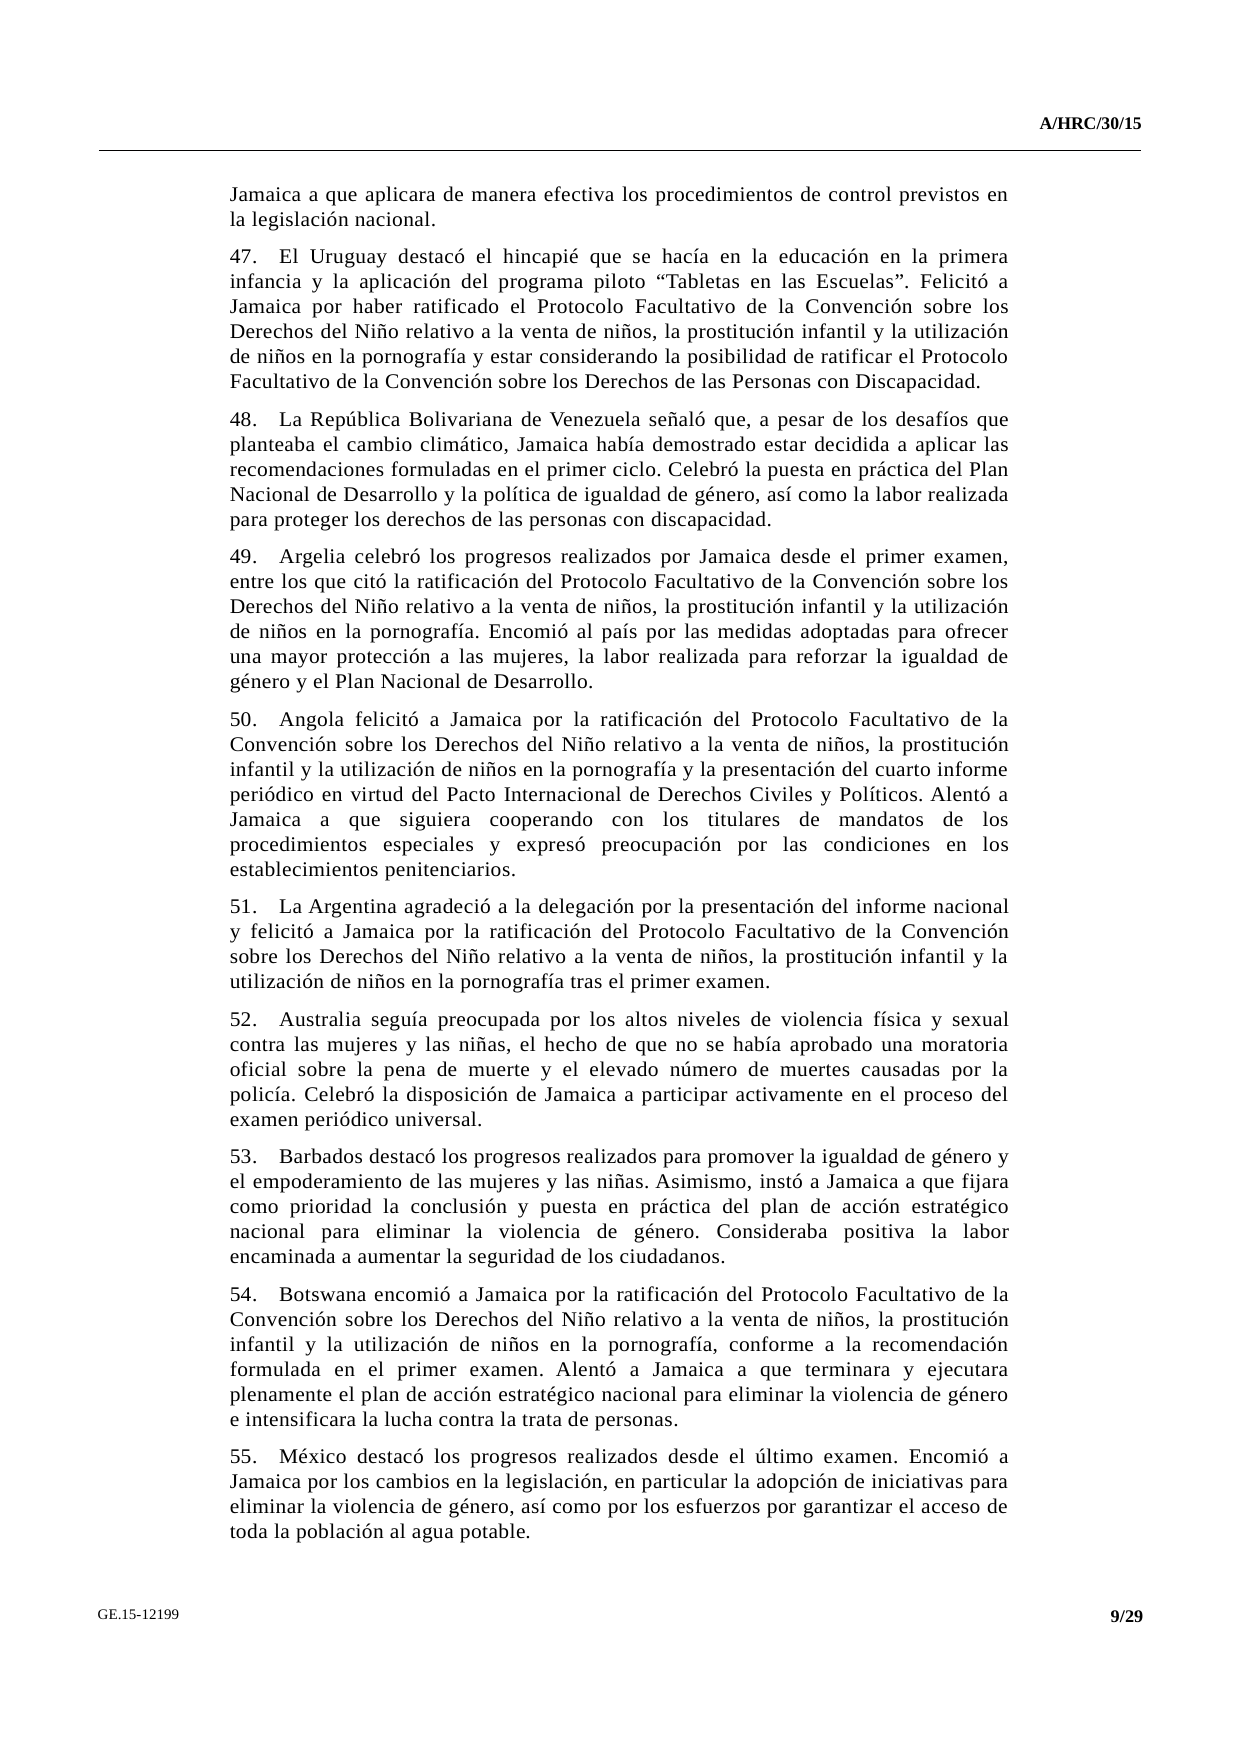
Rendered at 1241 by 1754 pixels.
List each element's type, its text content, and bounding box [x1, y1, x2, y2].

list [229, 181, 1011, 231]
list Angola felicitó a Jamaica por la ratificación del Protocolo Facultativo de la Convención sobre los Derechos del Niño relativo a la venta de niños, la prostitución infantil y la utilización de niños en la pornografía y la presentación del cuarto informe periódico en virtud del Pacto Internacional de Derechos Civiles y Políticos. Alentó a Jamaica a que siguiera cooperando con los titulares de mandatos de los procedimientos especiales y expresó preocupación por las condiciones en los establecimientos penitenciarios. [229, 706, 1011, 881]
list Argelia celebró los progresos realizados por Jamaica desde el primer examen, entre los que citó la ratificación del Protocolo Facultativo de la Convención sobre los Derechos del Niño relativo a la venta de niños, la prostitución infantil y la utilización de niños en la pornografía. Encomió al país por las medidas adoptadas para ofrecer una mayor protección a las mujeres, la labor realizada para reforzar la igualdad de género y el Plan Nacional de Desarrollo. [229, 544, 1011, 694]
list La Argentina agradeció a la delegación por la presentación del informe nacional y felicitó a Jamaica por la ratificación del Protocolo Facultativo de la Convención sobre los Derechos del Niño relativo a la venta de niños, la prostitución infantil y la utilización de niños en la pornografía tras el primer examen. [229, 894, 1011, 994]
list Australia seguía preocupada por los altos niveles de violencia física y sexual contra las mujeres y las niñas, el hecho de que no se había aprobado una moratoria oficial sobre la pena de muerte y el elevado número de muertes causadas por la policía. Celebró la disposición de Jamaica a participar activamente en el proceso del examen periódico universal. [229, 1006, 1011, 1131]
list La República Bolivariana de Venezuela señaló que, a pesar de los desafíos que planteaba el cambio climático, Jamaica había demostrado estar decidida a aplicar las recomendaciones formuladas en el primer ciclo. Celebró la puesta en práctica del Plan Nacional de Desarrollo y la política de igualdad de género, así como la labor realizada para proteger los derechos de las personas con discapacidad. [229, 406, 1011, 531]
list El Uruguay destacó el hincapié que se hacía en la educación en la primera infancia y la aplicación del programa piloto “Tabletas en las Escuelas”. Felicitó a Jamaica por haber ratificado el Protocolo Facultativo de la Convención sobre los Derechos del Niño relativo a la venta de niños, la prostitución infantil y la utilización de niños en la pornografía y estar considerando la posibilidad de ratificar el Protocolo Facultativo de la Convención sobre los Derechos de las Personas con Discapacidad. [229, 244, 1011, 394]
list México destacó los progresos realizados desde el último examen. Encomió a Jamaica por los cambios en la legislación, en particular la adopción de iniciativas para eliminar la violencia de género, así como por los esfuerzos por garantizar el acceso de toda la población al agua potable. [229, 1444, 1011, 1544]
list Botswana encomió a Jamaica por la ratificación del Protocolo Facultativo de la Convención sobre los Derechos del Niño relativo a la venta de niños, la prostitución infantil y la utilización de niños en la pornografía, conforme a la recomendación formulada en el primer examen. Alentó a Jamaica a que terminara y ejecutara plenamente el plan de acción estratégico nacional para eliminar la violencia de género e intensificara la lucha contra la trata de personas. [229, 1281, 1011, 1431]
list Barbados destacó los progresos realizados para promover la igualdad de género y el empoderamiento de las mujeres y las niñas. Asimismo, instó a Jamaica a que fijara como prioridad la conclusión y puesta en práctica del plan de acción estratégico nacional para eliminar la violencia de género. Consideraba positiva la labor encaminada a aumentar la seguridad de los ciudadanos. [229, 1144, 1011, 1269]
